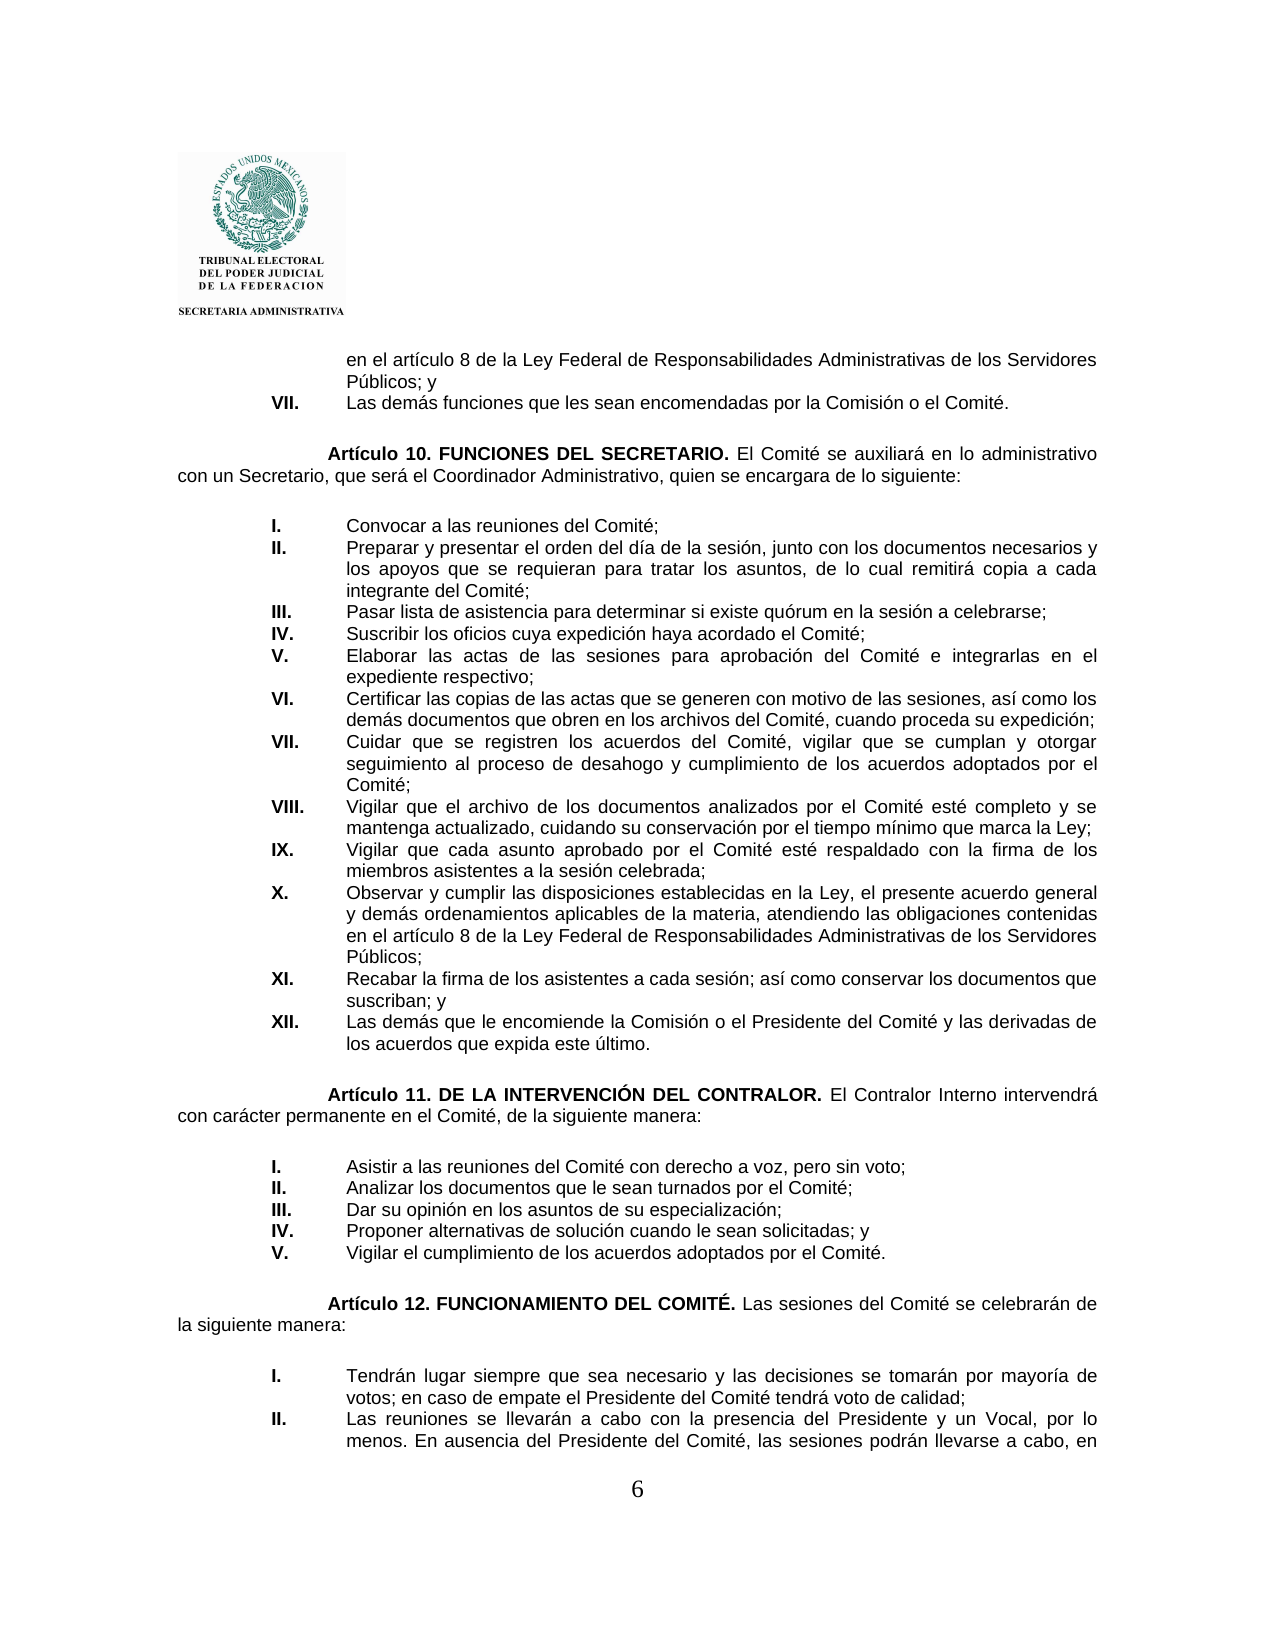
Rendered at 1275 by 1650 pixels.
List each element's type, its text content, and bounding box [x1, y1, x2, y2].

list Tendrán lugar siempre que sea necesario y las decisiones se tomarán por mayoría de votos; en caso de empate el Presidente del Comité tendrá voto de calidad; [271, 1365, 1098, 1408]
list Preparar y presentar el orden del día de la sesión, junto con los documentos necesarios y los apoyos que se requieran para tratar los asuntos, de lo cual remitirá copia a cada integrante del Comité; [271, 537, 1098, 601]
text Artículo 12. FUNCIONAMIENTO DEL COMITÉ. Las sesiones del Comité se celebrarán de la siguiente manera: [177, 1293, 1098, 1336]
list Analizar los documentos que le sean turnados por el Comité; [271, 1177, 1098, 1199]
list Cuidar que se registren los acuerdos del Comité, vigilar que se cumplan y otorgar seguimiento al proceso de desahogo y cumplimiento de los acuerdos adoptados por el Comité; [271, 731, 1098, 795]
list Proponer alternativas de solución cuando le sean solicitadas; y [271, 1220, 1098, 1242]
list Vigilar el cumplimiento de los acuerdos adoptados por el Comité. [271, 1242, 1098, 1263]
list Las demás funciones que les sean encomendadas por la Comisión o el Comité. [271, 392, 1098, 414]
list Asistir a las reuniones del Comité con derecho a voz, pero sin voto; [271, 1156, 1098, 1177]
text Artículo 10. FUNCIONES DEL SECRETARIO. El Comité se auxiliará en lo administrativo con un Secretario, que será el Coordinador Administrativo, quien se encargara de lo siguiente: [177, 443, 1098, 486]
list Dar su opinión en los asuntos de su especialización; [271, 1199, 1098, 1220]
list Vigilar que cada asunto aprobado por el Comité esté respaldado con la firma de los miembros asistentes a la sesión celebrada; [271, 838, 1098, 882]
list Observar y cumplir las disposiciones establecidas en la Ley, el presente acuerdo general y demás ordenamientos aplicables de la materia, atendiendo las obligaciones contenidas en el artículo 8 de la Ley Federal de Responsabilidades Administrativas de los Servidores Públicos; [271, 882, 1098, 968]
list Vigilar que el archivo de los documentos analizados por el Comité esté completo y se mantenga actualizado, cuidando su conservación por el tiempo mínimo que marca la Ley; [271, 795, 1098, 838]
list Certificar las copias de las actas que se generen con motivo de las sesiones, así como los demás documentos que obren en los archivos del Comité, cuando proceda su expedición; [271, 688, 1098, 731]
list Suscribir los oficios cuya expedición haya acordado el Comité; [271, 623, 1098, 644]
list Recabar la firma de los asistentes a cada sesión; así como conservar los documentos que suscriban; y [271, 968, 1098, 1011]
list Las demás que le encomiende la Comisión o el Presidente del Comité y las derivadas de los acuerdos que expida este último. [271, 1011, 1098, 1054]
text Artículo 11. DE LA INTERVENCIÓN DEL CONTRALOR. El Contralor Interno intervendrá con carácter permanente en el Comité, de la siguiente manera: [177, 1083, 1098, 1126]
list Convocar a las reuniones del Comité; [271, 515, 1098, 537]
list Elaborar las actas de las sesiones para aprobación del Comité e integrarlas en el expediente respectivo; [271, 644, 1098, 688]
list Pasar lista de asistencia para determinar si existe quórum en la sesión a celebrarse; [271, 601, 1098, 623]
picture [177, 152, 346, 315]
